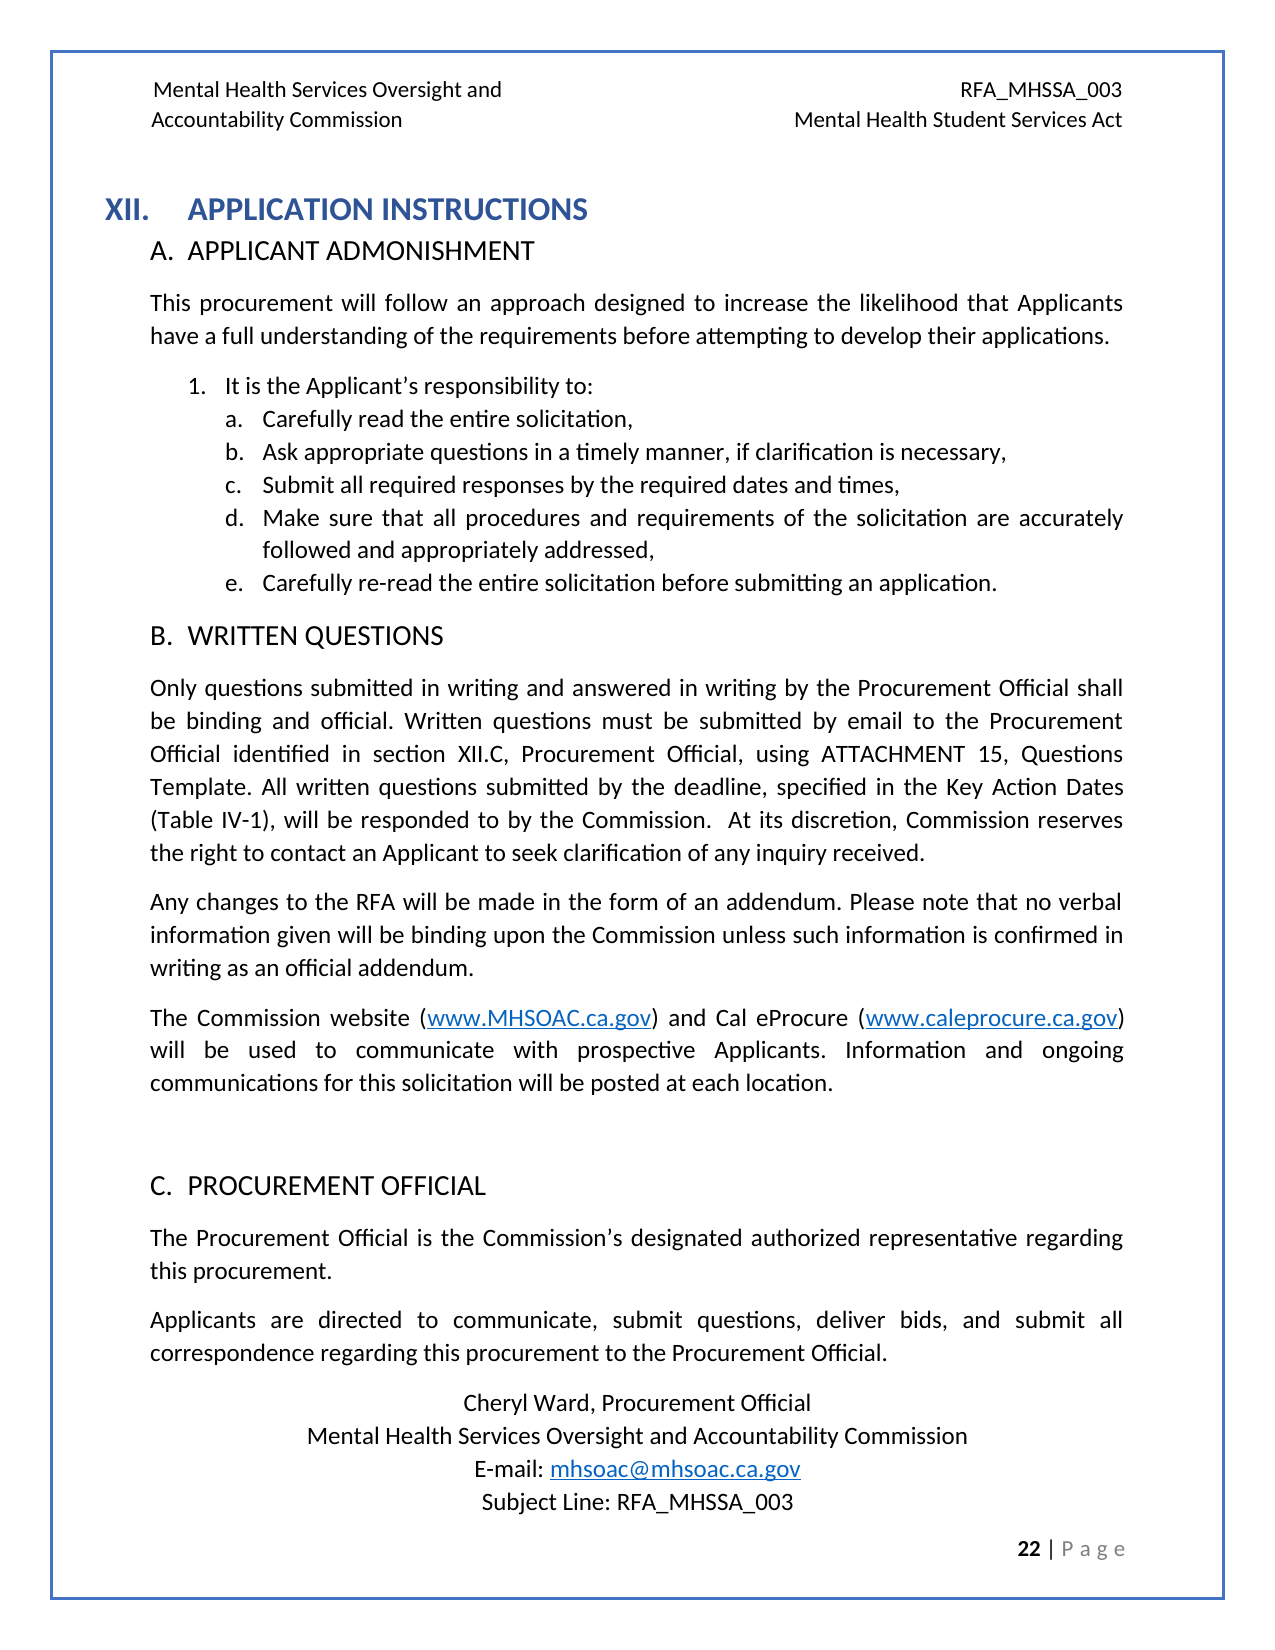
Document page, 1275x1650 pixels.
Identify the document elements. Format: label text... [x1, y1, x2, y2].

list PROCUREMENT OFFICIAL [150, 1167, 1125, 1202]
text Applicants are directed to communicate, submit questions, deliver bids, and submit all correspondence regarding this procurement to the Procurement Official. [150, 1304, 1125, 1368]
list Carefully read the entire solicitation, [225, 403, 1125, 433]
list Ask appropriate questions in a timely manner, if clarification is necessary, [225, 436, 1125, 466]
list Carefully re-read the entire solicitation before submitting an application. [225, 567, 1125, 598]
text Cheryl Ward, Procurement Official Mental Health Services Oversight and Accountability Commission E-mail: mhsoac@mhsoac.ca.gov [150, 1387, 1125, 1483]
subtitle APPLICATION INSTRUCTIONS [150, 188, 1125, 229]
text The Commission website (www.MHSOAC.ca.gov) and Cal eProcure (www.caleprocure.ca.gov) will be used to communicate with prospective Applicants. Information and ongoing communications for this solicitation will be posted at each location. [150, 1002, 1125, 1098]
list WRITTEN QUESTIONS [150, 617, 1125, 653]
list APPLICANT ADMONISHMENT [150, 232, 1125, 268]
text This procurement will follow an approach designed to increase the likelihood that Applicants have a full understanding of the requirements before attempting to develop their applications. [150, 287, 1125, 351]
list Submit all required responses by the required dates and times, [225, 469, 1125, 499]
list Make sure that all procedures and requirements of the solicitation are accurately followed and appropriately addressed, [225, 502, 1125, 565]
list It is the Applicant’s responsibility to: [187, 370, 1125, 401]
text Only questions submitted in writing and answered in writing by the Procurement Official shall be binding and official. Written questions must be submitted by email to the Procurement Official identified in section XII.C, Procurement Official, using ATTACHMENT 15, Questions Template. All written questions submitted by the deadline, specified in the Key Action Dates (Table IV-1), will be responded to by the Commission. At its discretion, Commission reserves the right to contact an Applicant to seek clarification of any inquiry received. [150, 672, 1125, 867]
text The Procurement Official is the Commission’s designated authorized representative regarding this procurement. [150, 1222, 1125, 1285]
text Subject Line: RFA_MHSSA_003 [150, 1486, 1125, 1516]
text Any changes to the RFA will be made in the form of an addendum. Please note that no verbal information given will be binding upon the Commission unless such information is confirmed in writing as an official addendum. [150, 886, 1125, 983]
